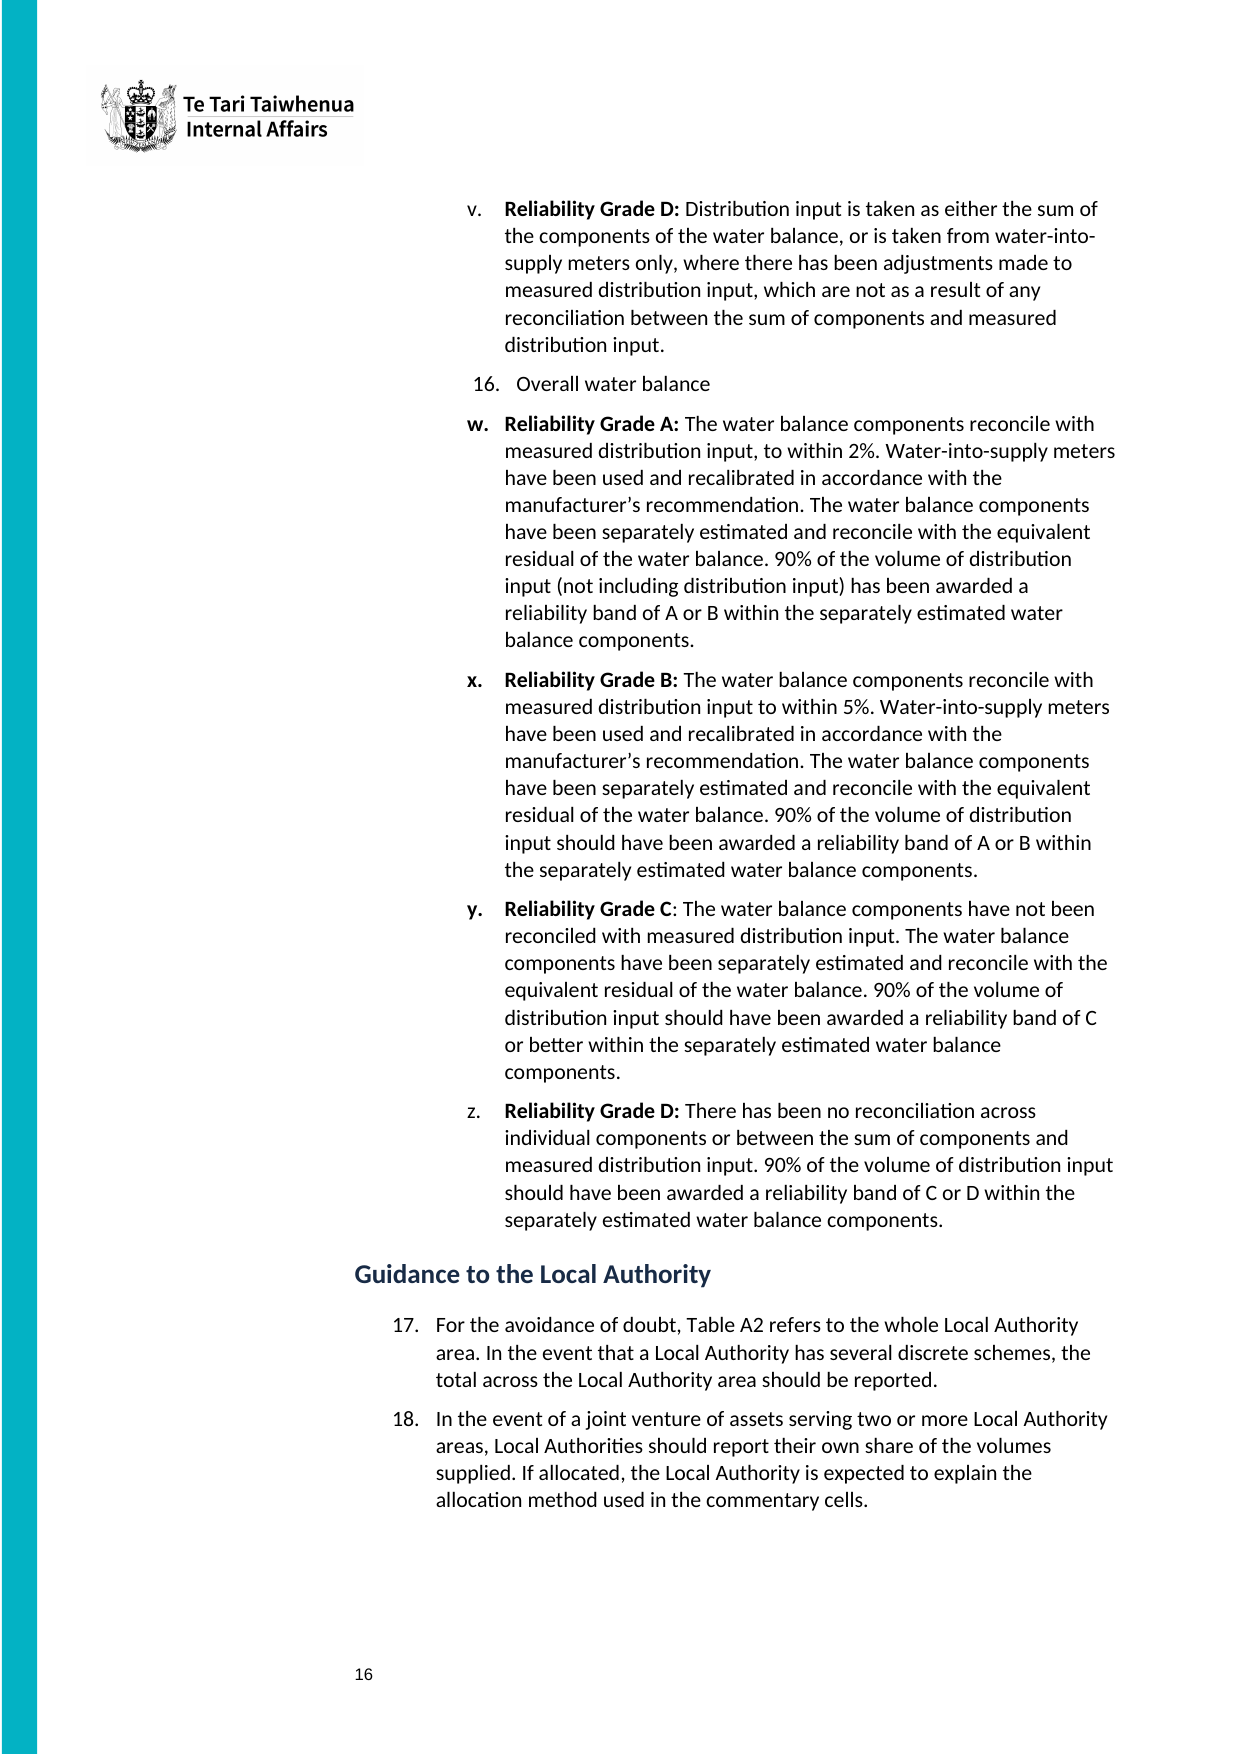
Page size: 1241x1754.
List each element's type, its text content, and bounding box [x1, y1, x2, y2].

list Reliability Grade D: There has been no reconciliation across individual components or between the sum of components and measured distribution input. 90% of the volume of distribution input should have been awarded a reliability band of C or D within the separately estimated water balance components. [467, 1097, 1116, 1232]
list Reliability Grade D: Distribution input is taken as either the sum of the components of the water balance, or is taken from water-into-supply meters only, where there has been adjustments made to measured distribution input, which are not as a result of any reconciliation between the sum of components and measured distribution input. [467, 195, 1116, 357]
list Reliability Grade C: The water balance components have not been reconciled with measured distribution input. The water balance components have been separately estimated and reconcile with the equivalent residual of the water balance. 90% of the volume of distribution input should have been awarded a reliability band of C or better within the separately estimated water balance components. [467, 895, 1116, 1084]
subtitle Guidance to the Local Authority [354, 1257, 1143, 1290]
picture [85, 65, 364, 166]
list Reliability Grade A: The water balance components reconcile with measured distribution input, to within 2%. Water-into-supply meters have been used and recalibrated in accordance with the manufacturer’s recommendation. The water balance components have been separately estimated and reconcile with the equivalent residual of the water balance. 90% of the volume of distribution input (not including distribution input) has been awarded a reliability band of A or B within the separately estimated water balance components. [467, 409, 1116, 653]
list Reliability Grade B: The water balance components reconcile with measured distribution input to within 5%. Water-into-supply meters have been used and recalibrated in accordance with the manufacturer’s recommendation. The water balance components have been separately estimated and reconcile with the equivalent residual of the water balance. 90% of the volume of distribution input should have been awarded a reliability band of A or B within the separately estimated water balance components. [467, 666, 1116, 882]
text For the avoidance of doubt, Table A2 refers to the whole Local Authority area. In the event that a Local Authority has several discrete schemes, the total across the Local Authority area should be reported. [392, 1311, 1116, 1392]
text Overall water balance [472, 370, 1116, 397]
text In the event of a joint venture of assets serving two or more Local Authority areas, Local Authorities should report their own share of the volumes supplied. If allocated, the Local Authority is expected to explain the allocation method used in the commentary cells. [392, 1405, 1116, 1513]
